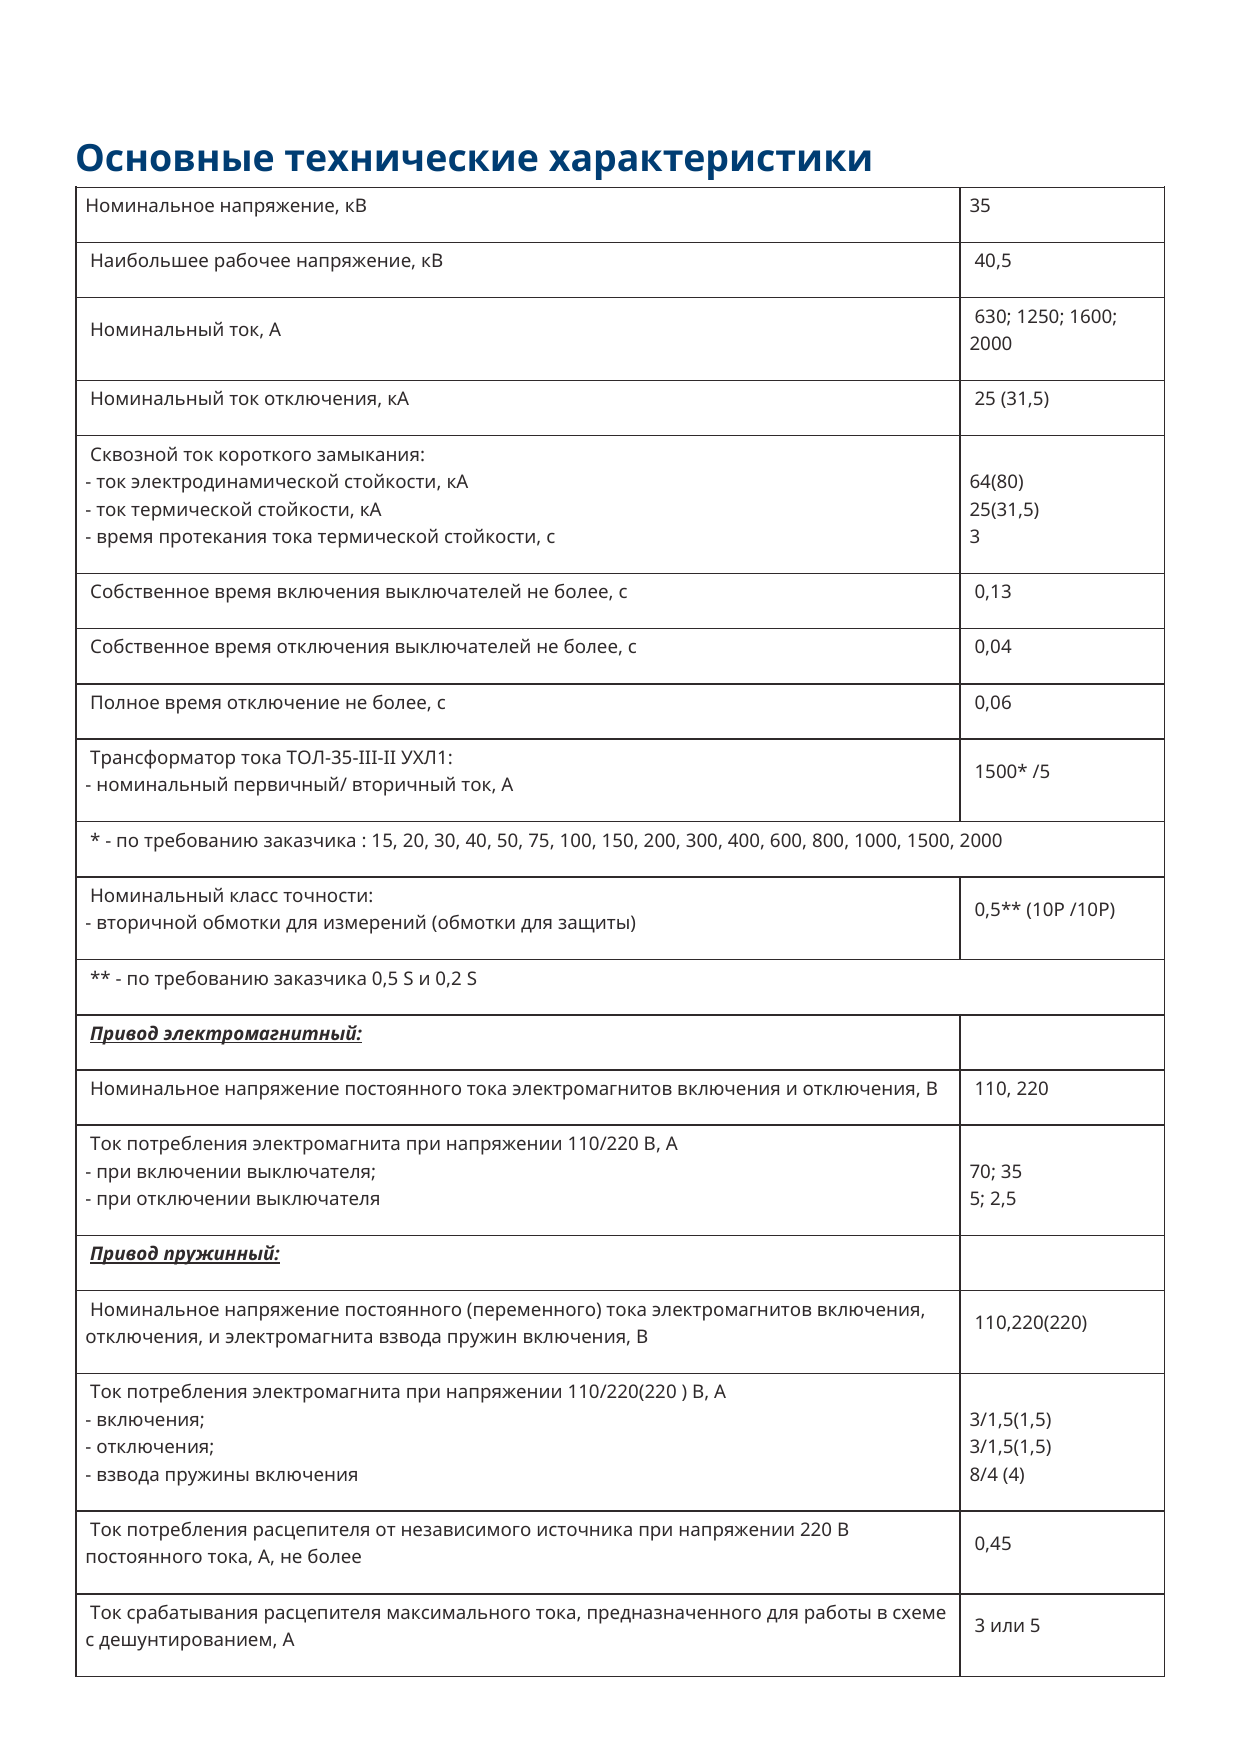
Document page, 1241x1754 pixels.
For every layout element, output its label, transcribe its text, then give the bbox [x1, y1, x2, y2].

table_cell Ток потребления расцепителя от независимого источника при напряжении 220 В постоянного тока, А, не более [77, 1512, 959, 1593]
table_cell Трансформатор тока ТОЛ-35-III-II УХЛ1: - номинальный первичный/ вторичный ток, А [77, 740, 959, 821]
table_cell Привод пружинный: [77, 1236, 959, 1290]
table_cell 40,5 [961, 243, 1164, 297]
table_cell Ток потребления электромагнита при напряжении 110/220 В, А - при включении выключателя; - при отключении выключателя [77, 1126, 959, 1234]
table_cell Номинальный ток отключения, кА [77, 381, 959, 435]
table_cell Наибольшее рабочее напряжение, кВ [77, 243, 959, 297]
table_header Номинальное напряжение, кВ [77, 188, 959, 242]
table_cell 70; 35 5; 2,5 [961, 1126, 1164, 1234]
table_cell 110,220(220) [961, 1291, 1164, 1372]
table_cell 3/1,5(1,5) 3/1,5(1,5) 8/4 (4) [961, 1374, 1164, 1510]
table_header 35 [961, 188, 1164, 242]
table_cell Привод электромагнитный: [77, 1016, 959, 1069]
table_cell Cквозной ток короткого замыкания: - ток электродинамической стойкости, кА - ток термической стойкости, кА - время протекания тока термической стойкости, с [77, 436, 959, 572]
subtitle Основные технические характеристики [75, 131, 1165, 182]
table_cell 0,5** (10Р /10Р) [961, 878, 1164, 959]
table_cell 0,45 [961, 1512, 1164, 1593]
table_cell Полное время отключение не более, с [77, 685, 959, 738]
table_cell Номинальное напряжение постоянного (переменного) тока электромагнитов включения, отключения, и электромагнита взвода пружин включения, В [77, 1291, 959, 1372]
table_cell 25 (31,5) [961, 381, 1164, 435]
table_cell * - по требованию заказчика : 15, 20, 30, 40, 50, 75, 100, 150, 200, 300, 400, 600, 800, 1000, 1500, 2000 [77, 822, 1164, 876]
table_cell 64(80) 25(31,5) 3 [961, 436, 1164, 572]
table_cell Ток потребления электромагнита при напряжении 110/220(220 ) В, А - включения; - отключения; - взвода пружины включения [77, 1374, 959, 1510]
table_cell Собственное время включения выключателей не более, с [77, 574, 959, 628]
table_cell Номинальное напряжение постоянного тока электромагнитов включения и отключения, В [77, 1071, 959, 1124]
table_cell 110, 220 [961, 1071, 1164, 1124]
table_cell 0,04 [961, 629, 1164, 683]
table_cell [961, 1016, 1164, 1069]
table_cell 1500* /5 [961, 740, 1164, 821]
table_cell Номинальный класс точности: - вторичной обмотки для измерений (обмотки для защиты) [77, 878, 959, 959]
table_cell Ток срабатывания расцепителя максимального тока, предназначенного для работы в схеме с дешунтированием, А [77, 1595, 959, 1676]
table_cell 0,13 [961, 574, 1164, 628]
table_cell [961, 1236, 1164, 1290]
table_cell ** - по требованию заказчика 0,5 S и 0,2 S [77, 960, 1164, 1014]
table_cell 3 или 5 [961, 1595, 1164, 1676]
table_cell 630; 1250; 1600; 2000 [961, 298, 1164, 379]
table_cell Номинальный ток, А [77, 298, 959, 379]
table_cell Собственное время отключения выключателей не более, с [77, 629, 959, 683]
table_cell 0,06 [961, 685, 1164, 738]
